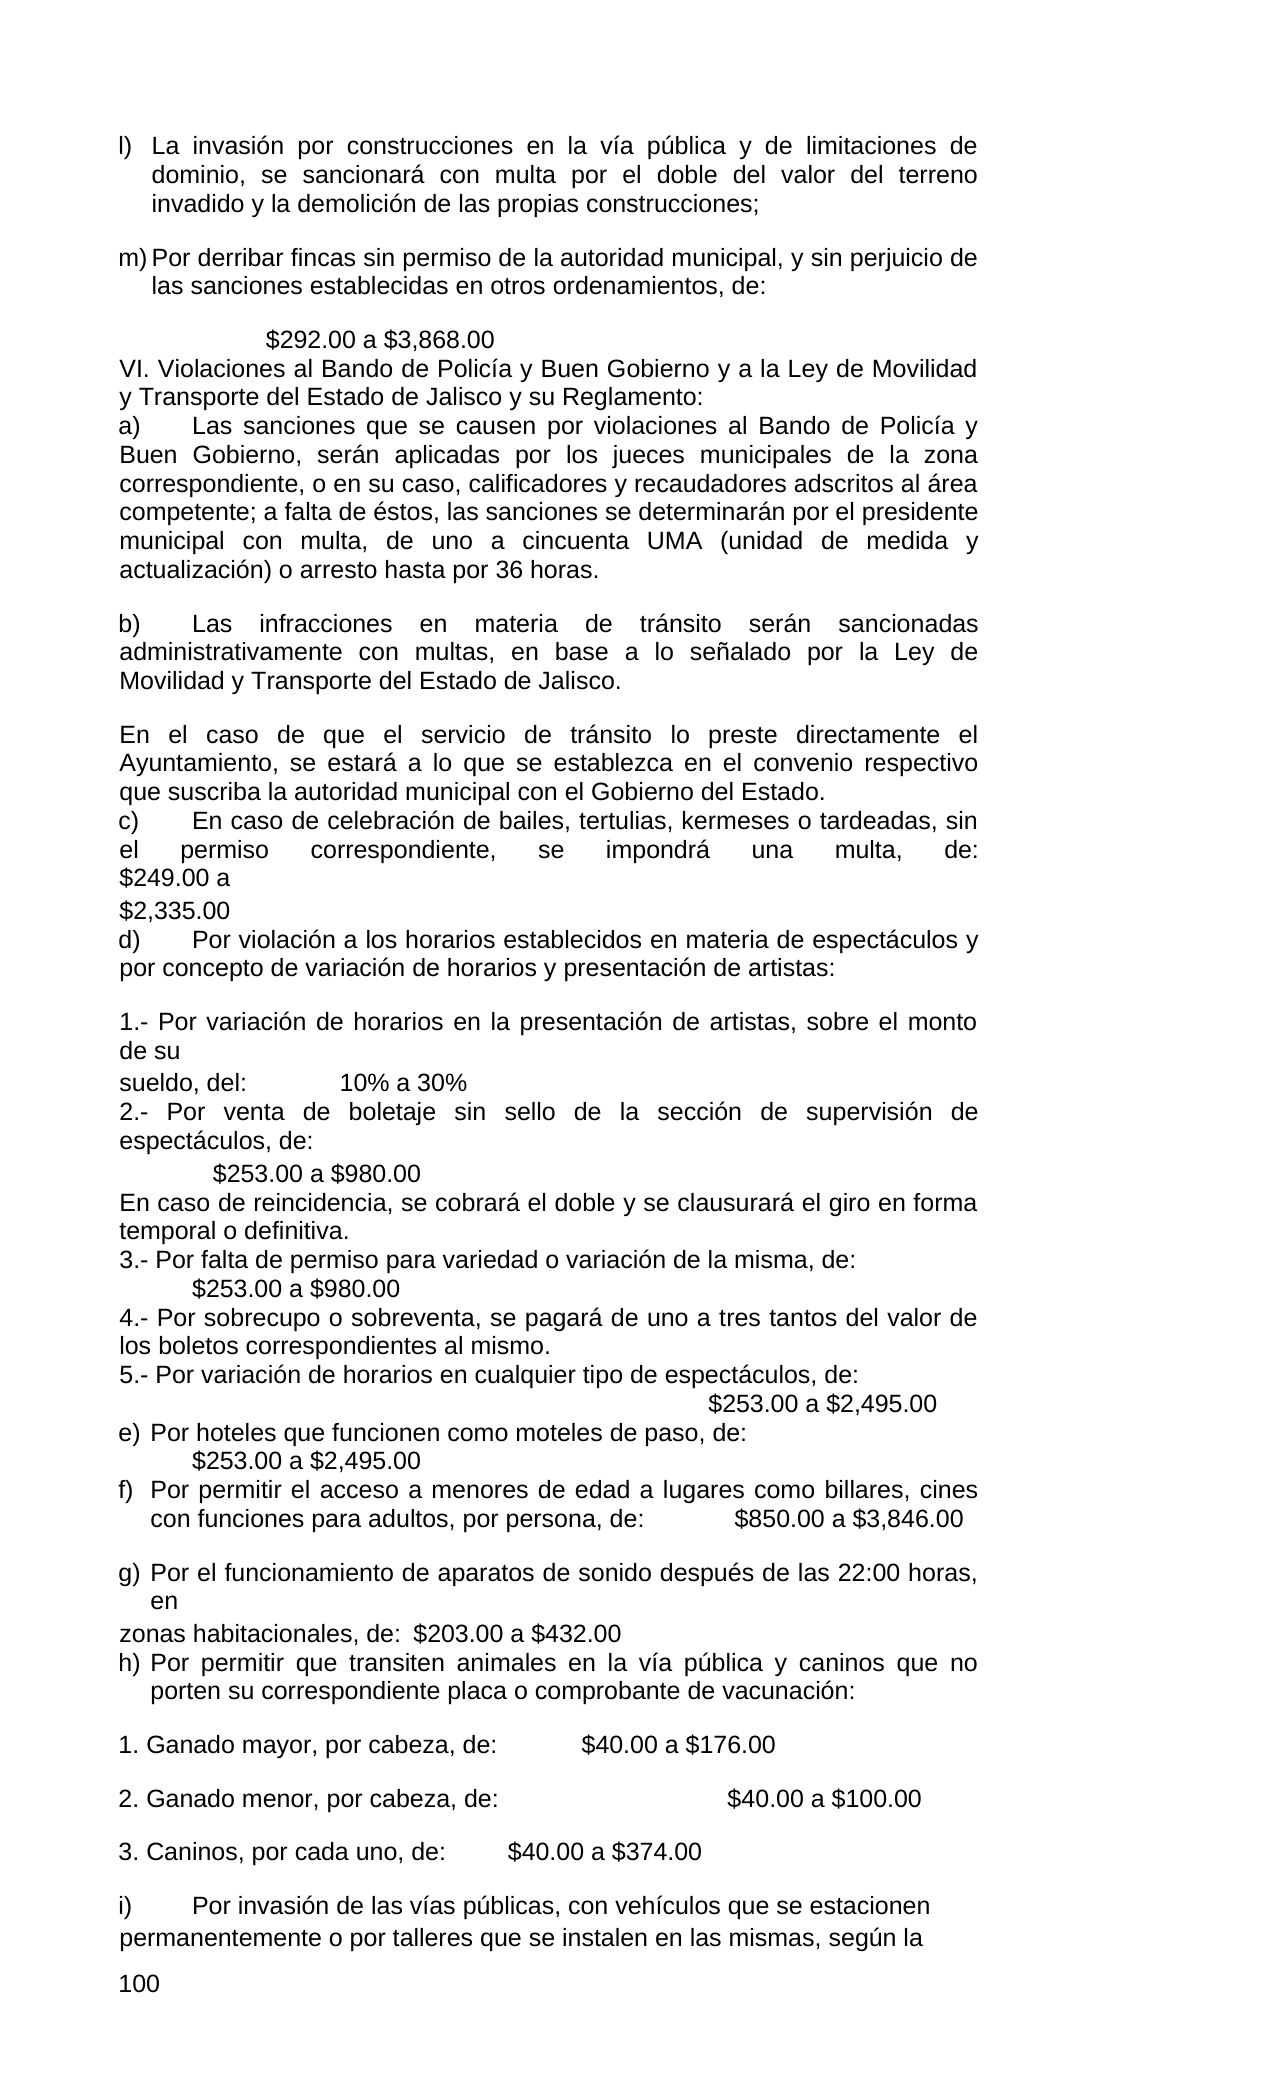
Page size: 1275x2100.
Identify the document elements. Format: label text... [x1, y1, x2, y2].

text En el caso de que el servicio de tránsito lo preste directamente el Ayuntamiento, se estará a lo que se establezca en el convenio respectivo que suscriba la autoridad municipal con el Gobierno del Estado. [119, 720, 980, 806]
list Las sanciones que se causen por violaciones al Bando de Policía y Buen Gobierno, serán aplicadas por los jueces municipales de la zona correspondiente, o en su caso, calificadores y recaudadores adscritos al área competente; a falta de éstos, las sanciones se determinarán por el presidente municipal con multa, de uno a cincuenta UMA (unidad de medida y actualización) o arresto hasta por 36 horas. [118, 411, 980, 584]
list Ganado menor, por cabeza, de: $40.00 a $100.00 [118, 1784, 980, 1812]
text 1.- Por variación de horarios en la presentación de artistas, sobre el monto de su [119, 1007, 980, 1064]
text $253.00 a $2,495.00 [119, 1389, 980, 1418]
list Por hoteles que funcionen como moteles de paso, de: [118, 1418, 980, 1446]
list Caninos, por cada uno, de: $40.00 a $374.00 [118, 1837, 980, 1866]
list Por violación a los horarios establecidos en materia de espectáculos y por concepto de variación de horarios y presentación de artistas: [118, 925, 980, 982]
text $2,335.00 [119, 896, 980, 925]
text zonas habitacionales, de: $203.00 a $432.00 [119, 1619, 980, 1648]
list Por derribar fincas sin permiso de la autoridad municipal, y sin perjuicio de las sanciones establecidas en otros ordenamientos, de: [118, 242, 980, 300]
list Por permitir el acceso a menores de edad a lugares como billares, cines con funciones para adultos, por persona, de: $850.00 a $3,846.00 [118, 1475, 980, 1533]
list Por permitir que transiten animales en la vía pública y caninos que no porten su correspondiente placa o comprobante de vacunación: [118, 1648, 980, 1705]
list Por el funcionamiento de aparatos de sonido después de las 22:00 horas, en [118, 1557, 980, 1615]
text $253.00 a $2,495.00 [119, 1446, 980, 1475]
text En caso de reincidencia, se cobrará el doble y se clausurará el giro en forma temporal o definitiva. [119, 1188, 980, 1245]
list Ganado mayor, por cabeza, de: $40.00 a $176.00 [118, 1730, 980, 1759]
text VI. Violaciones al Bando de Policía y Buen Gobierno y a la Ley de Movilidad y Transporte del Estado de Jalisco y su Reglamento: [119, 354, 980, 411]
text 4.- Por sobrecupo o sobreventa, se pagará de uno a tres tantos del valor de los boletos correspondientes al mismo. [119, 1303, 980, 1360]
text $253.00 a $980.00 [119, 1159, 980, 1188]
list La invasión por construcciones en la vía pública y de limitaciones de dominio, se sancionará con multa por el doble del valor del terreno invadido y la demolición de las propias construcciones; [118, 131, 980, 218]
text 5.- Por variación de horarios en cualquier tipo de espectáculos, de: [119, 1360, 980, 1389]
list Las infracciones en materia de tránsito serán sancionadas administrativamente con multas, en base a lo señalado por la Ley de Movilidad y Transporte del Estado de Jalisco. [118, 608, 980, 695]
text 3.- Por falta de permiso para variedad o variación de la misma, de: [119, 1245, 980, 1274]
text $253.00 a $980.00 [119, 1274, 980, 1303]
text sueldo, del: 10% a 30% [119, 1068, 980, 1097]
text $292.00 a $3,868.00 [119, 325, 980, 354]
text 2.- Por venta de boletaje sin sello de la sección de supervisión de espectáculos, de: [119, 1097, 980, 1155]
list En caso de celebración de bailes, tertulias, kermeses o tardeadas, sin el permiso correspondiente, se impondrá una multa, de: $249.00 a [118, 806, 980, 892]
